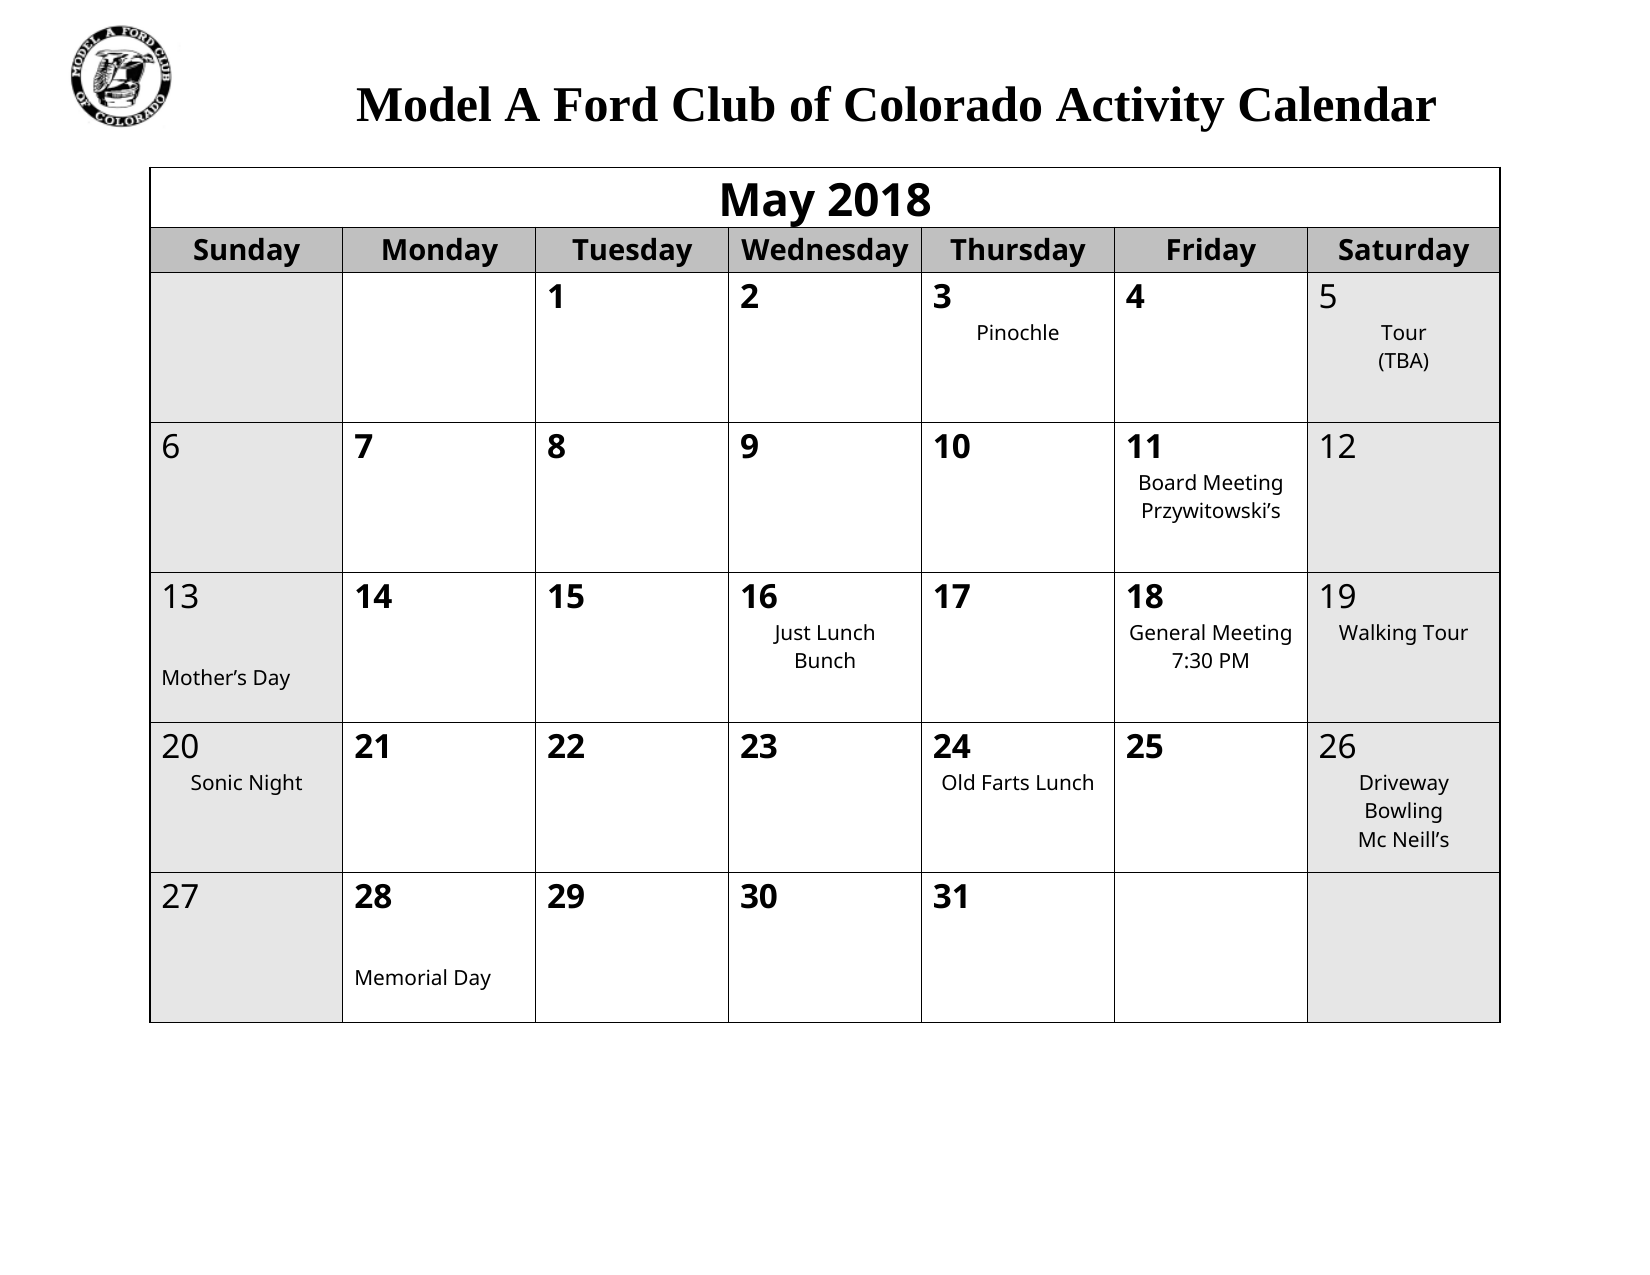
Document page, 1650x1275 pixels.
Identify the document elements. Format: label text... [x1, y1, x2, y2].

table_cell [1115, 873, 1307, 1022]
table_cell 30 [729, 873, 921, 1022]
table_cell 25 [1115, 723, 1307, 872]
table_cell Sunday [151, 228, 342, 272]
table_cell 20 Sonic Night [151, 723, 342, 872]
table_cell 7 [343, 423, 535, 572]
table_cell Monday [343, 228, 535, 272]
table_cell 29 [536, 873, 728, 1022]
table_cell [1308, 873, 1499, 1022]
table_cell 17 [922, 573, 1114, 722]
table_cell 13 Mother’s Day [151, 573, 342, 722]
table_cell 23 [729, 723, 921, 872]
table_header May 2018 [151, 168, 1499, 227]
table_cell 11 Board Meeting Przywitowski’s [1115, 423, 1307, 572]
table_cell 14 [343, 573, 535, 722]
table_cell 24 Old Farts Lunch [922, 723, 1114, 872]
table_cell 28 Memorial Day [343, 873, 535, 1022]
table_cell 27 [151, 873, 342, 1022]
table_cell 26 Driveway Bowling Mc Neill’s [1308, 723, 1499, 872]
table_cell Friday [1115, 228, 1307, 272]
table_cell 3 Pinochle [922, 273, 1114, 422]
table_cell Saturday [1308, 228, 1499, 272]
table_cell Tuesday [536, 228, 728, 272]
table_cell [151, 273, 342, 422]
table_cell Thursday [922, 228, 1114, 272]
table_cell 4 [1115, 273, 1307, 422]
table_cell 21 [343, 723, 535, 872]
table_cell 5 Tour (TBA) [1308, 273, 1499, 422]
table_cell 18 General Meeting 7:30 PM [1115, 573, 1307, 722]
table_cell 22 [536, 723, 728, 872]
table_cell 12 [1308, 423, 1499, 572]
table_cell 19 Walking Tour [1308, 573, 1499, 722]
table_cell Wednesday [729, 228, 921, 272]
table_cell 10 [922, 423, 1114, 572]
table_cell 16 Just Lunch Bunch [729, 573, 921, 722]
table_cell [343, 273, 535, 422]
table_cell 8 [536, 423, 728, 572]
table_cell 9 [729, 423, 921, 572]
table_cell 1 [536, 273, 728, 422]
table_cell 31 [922, 873, 1114, 1022]
table_cell 6 [151, 423, 342, 572]
table_cell 15 [536, 573, 728, 722]
table_cell 2 [729, 273, 921, 422]
